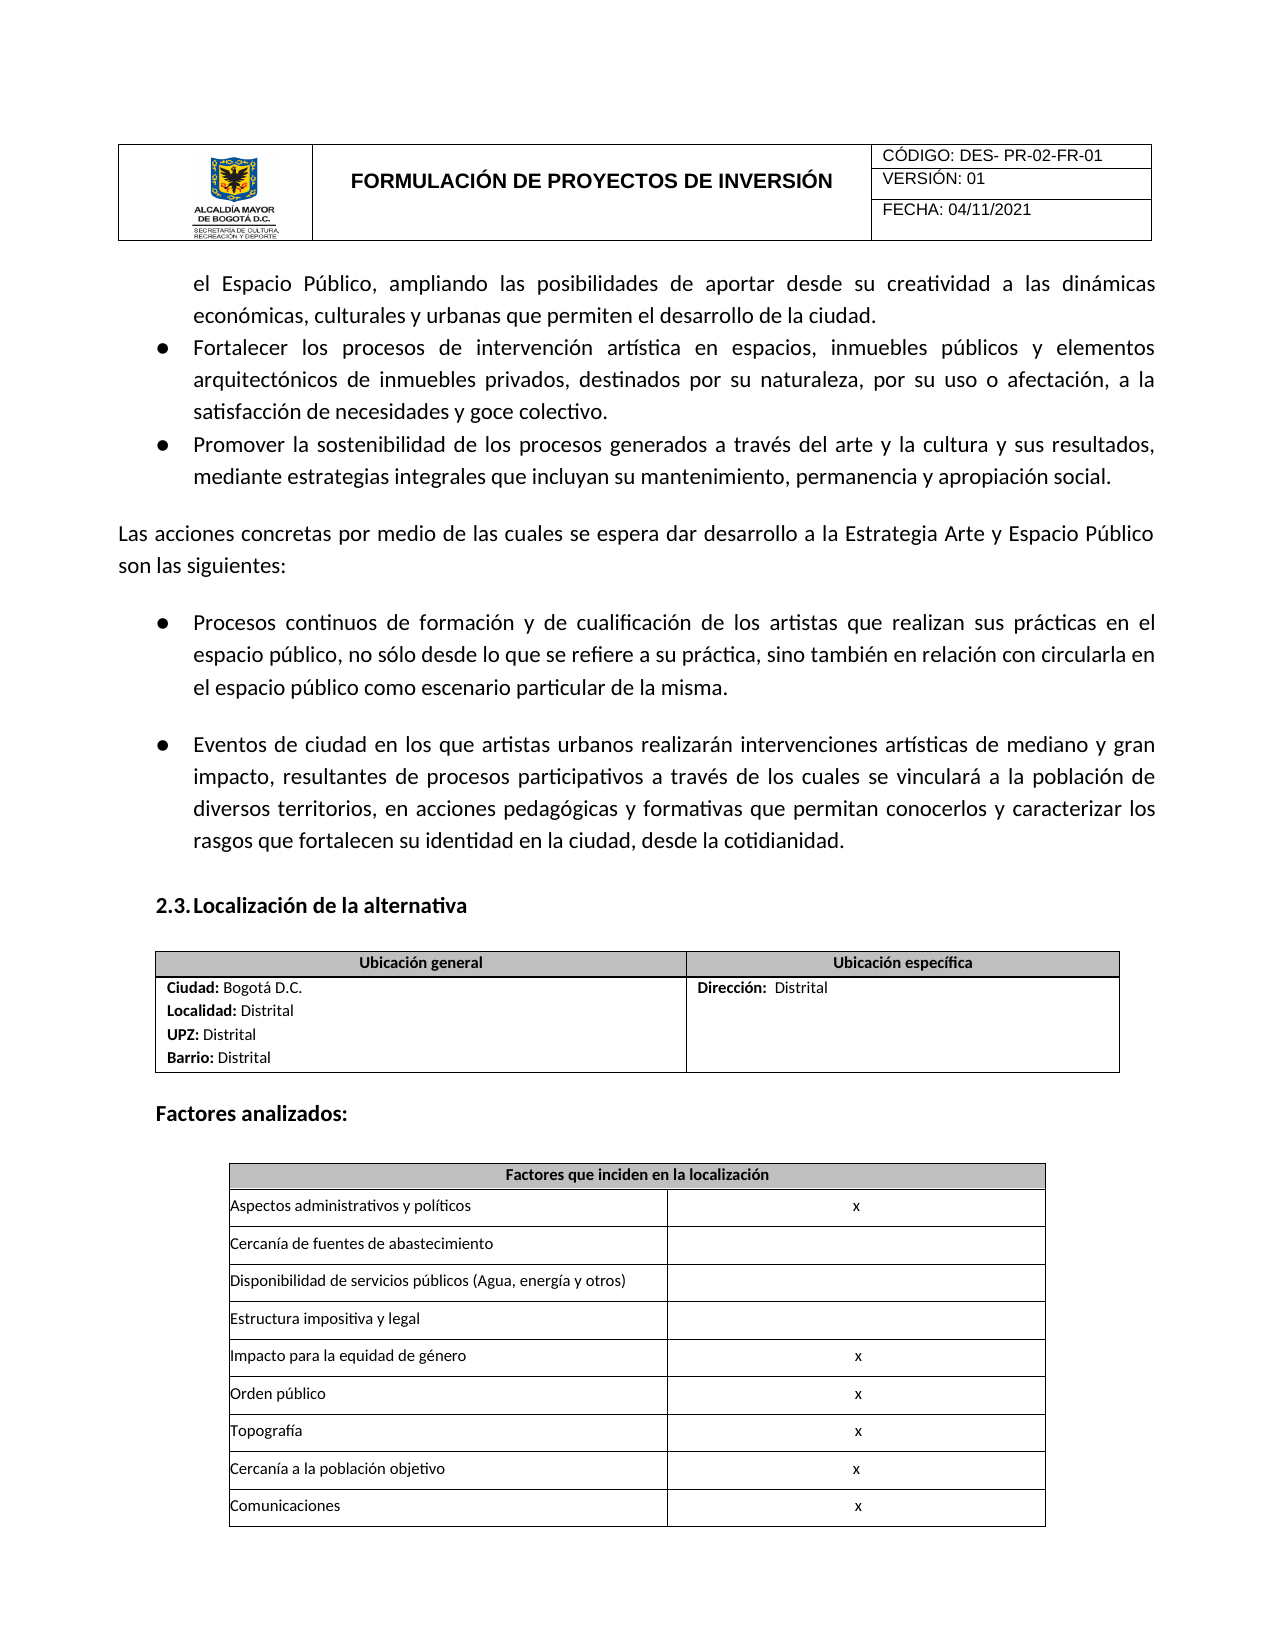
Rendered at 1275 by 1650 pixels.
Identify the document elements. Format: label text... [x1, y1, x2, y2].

table_cell Cercanía a la población objetivo [230, 1452, 667, 1488]
table_header Ubicación específica [687, 952, 1119, 976]
table_cell Cercanía de fuentes de abastecimiento [230, 1227, 667, 1263]
table_header Ubicación general [156, 952, 686, 976]
list Promover la sostenibilidad de los procesos generados a través del arte y la cultura y sus resultados, mediante estrategias integrales que incluyan su mantenimiento, permanencia y apropiación social. [156, 430, 1157, 490]
table_cell Aspectos administrativos y políticos [230, 1190, 667, 1226]
table_cell x [668, 1452, 1045, 1488]
table_cell x [668, 1377, 1045, 1413]
text Las acciones concretas por medio de las cuales se espera dar desarrollo a la Estrategia Arte y Espacio Público son las siguientes: [118, 519, 1157, 579]
table_cell Disponibilidad de servicios públicos (Agua, energía y otros) [230, 1265, 667, 1301]
table_cell [668, 1302, 1045, 1338]
table_header Factores que inciden en la localización [230, 1164, 1045, 1188]
table_cell x [668, 1415, 1045, 1451]
subtitle Localización de la alternativa [118, 891, 1157, 919]
table_cell Estructura impositiva y legal [230, 1302, 667, 1338]
table_cell x [668, 1490, 1045, 1526]
text Factores analizados: [118, 1099, 1157, 1127]
table_cell Comunicaciones [230, 1490, 667, 1526]
table_cell Orden público [230, 1377, 667, 1413]
list Eventos de ciudad en los que artistas urbanos realizarán intervenciones artísticas de mediano y gran impacto, resultantes de procesos participativos a través de los cuales se vinculará a la población de diversos territorios, en acciones pedagógicas y formativas que permitan conocerlos y caracterizar los rasgos que fortalecen su identidad en la ciudad, desde la cotidianidad. [156, 730, 1157, 854]
list Fortalecer los procesos de intervención artística en espacios, inmuebles públicos y elementos arquitectónicos de inmuebles privados, destinados por su naturaleza, por su uso o afectación, a la satisfacción de necesidades y goce colectivo. [156, 333, 1157, 426]
picture [190, 155, 281, 240]
table_cell [668, 1265, 1045, 1301]
list Procesos continuos de formación y de cualificación de los artistas que realizan sus prácticas en el espacio público, no sólo desde lo que se refiere a su práctica, sino también en relación con circularla en el espacio público como escenario particular de la misma. [156, 608, 1157, 701]
table_cell [668, 1227, 1045, 1263]
table_cell Impacto para la equidad de género [230, 1340, 667, 1376]
table_cell Ciudad: Bogotá D.C. Localidad: Distrital UPZ: Distrital Barrio: Distrital [156, 978, 686, 1072]
table_cell x [668, 1190, 1045, 1226]
table_cell x [668, 1340, 1045, 1376]
table_cell Dirección: Distrital [687, 978, 1119, 1072]
table_cell Topografía [230, 1415, 667, 1451]
